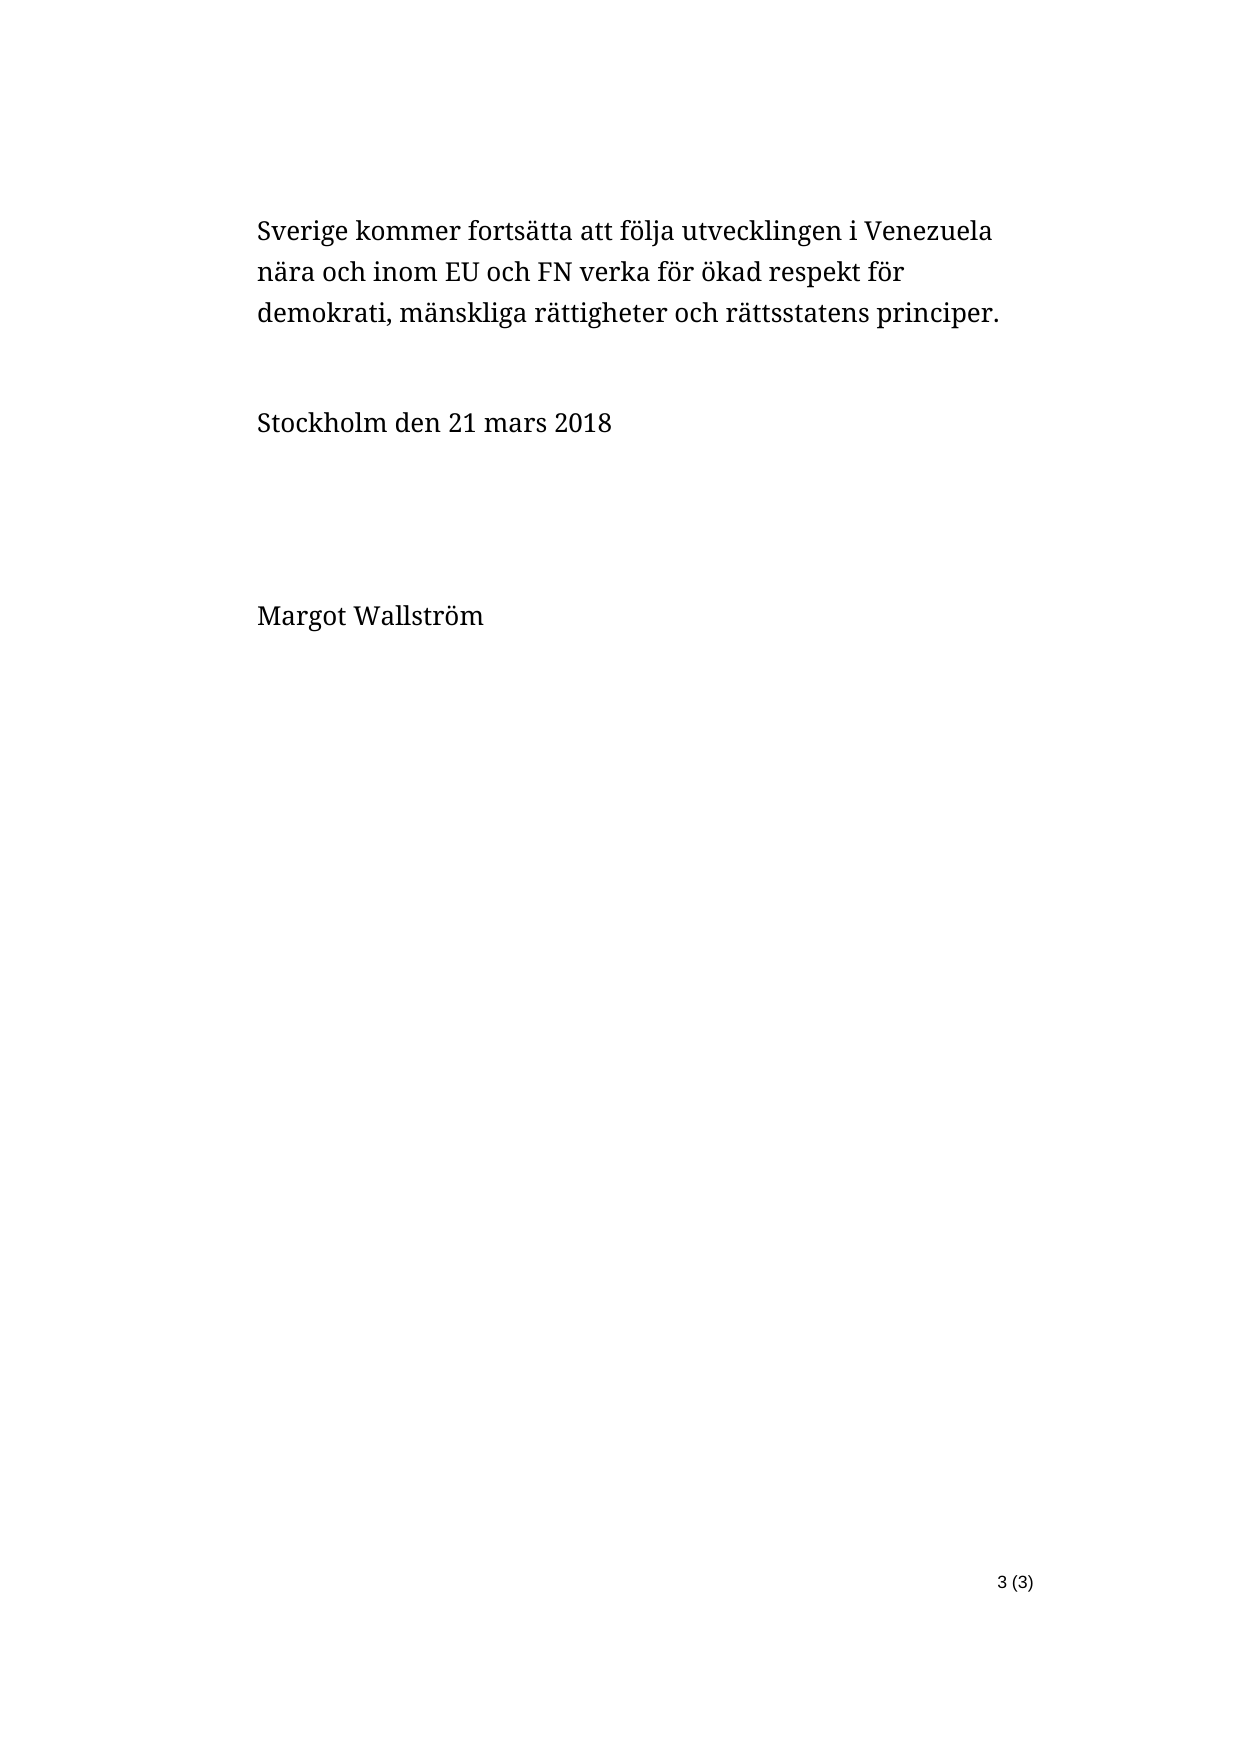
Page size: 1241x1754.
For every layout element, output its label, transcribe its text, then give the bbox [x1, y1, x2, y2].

text Stockholm den [257, 405, 1033, 441]
text Margot Wallström [257, 598, 1033, 633]
text Sverige kommer fortsätta att följa utvecklingen i Venezuela nära och inom EU och FN verka för ökad respekt för demokrati, mänskliga rättigheter och rättsstatens principer. Sverige kräver att alla parter respekterar mänskliga rättigheter, demokratin och rättstatens principer. Vi kommer även att fortsätta att verka för att EU och andra internationella aktörer ska tillåtas att bistå med humanitärt stöd för att möta den venezolanska befolkningens alltmer akuta behov. [257, 213, 1033, 330]
